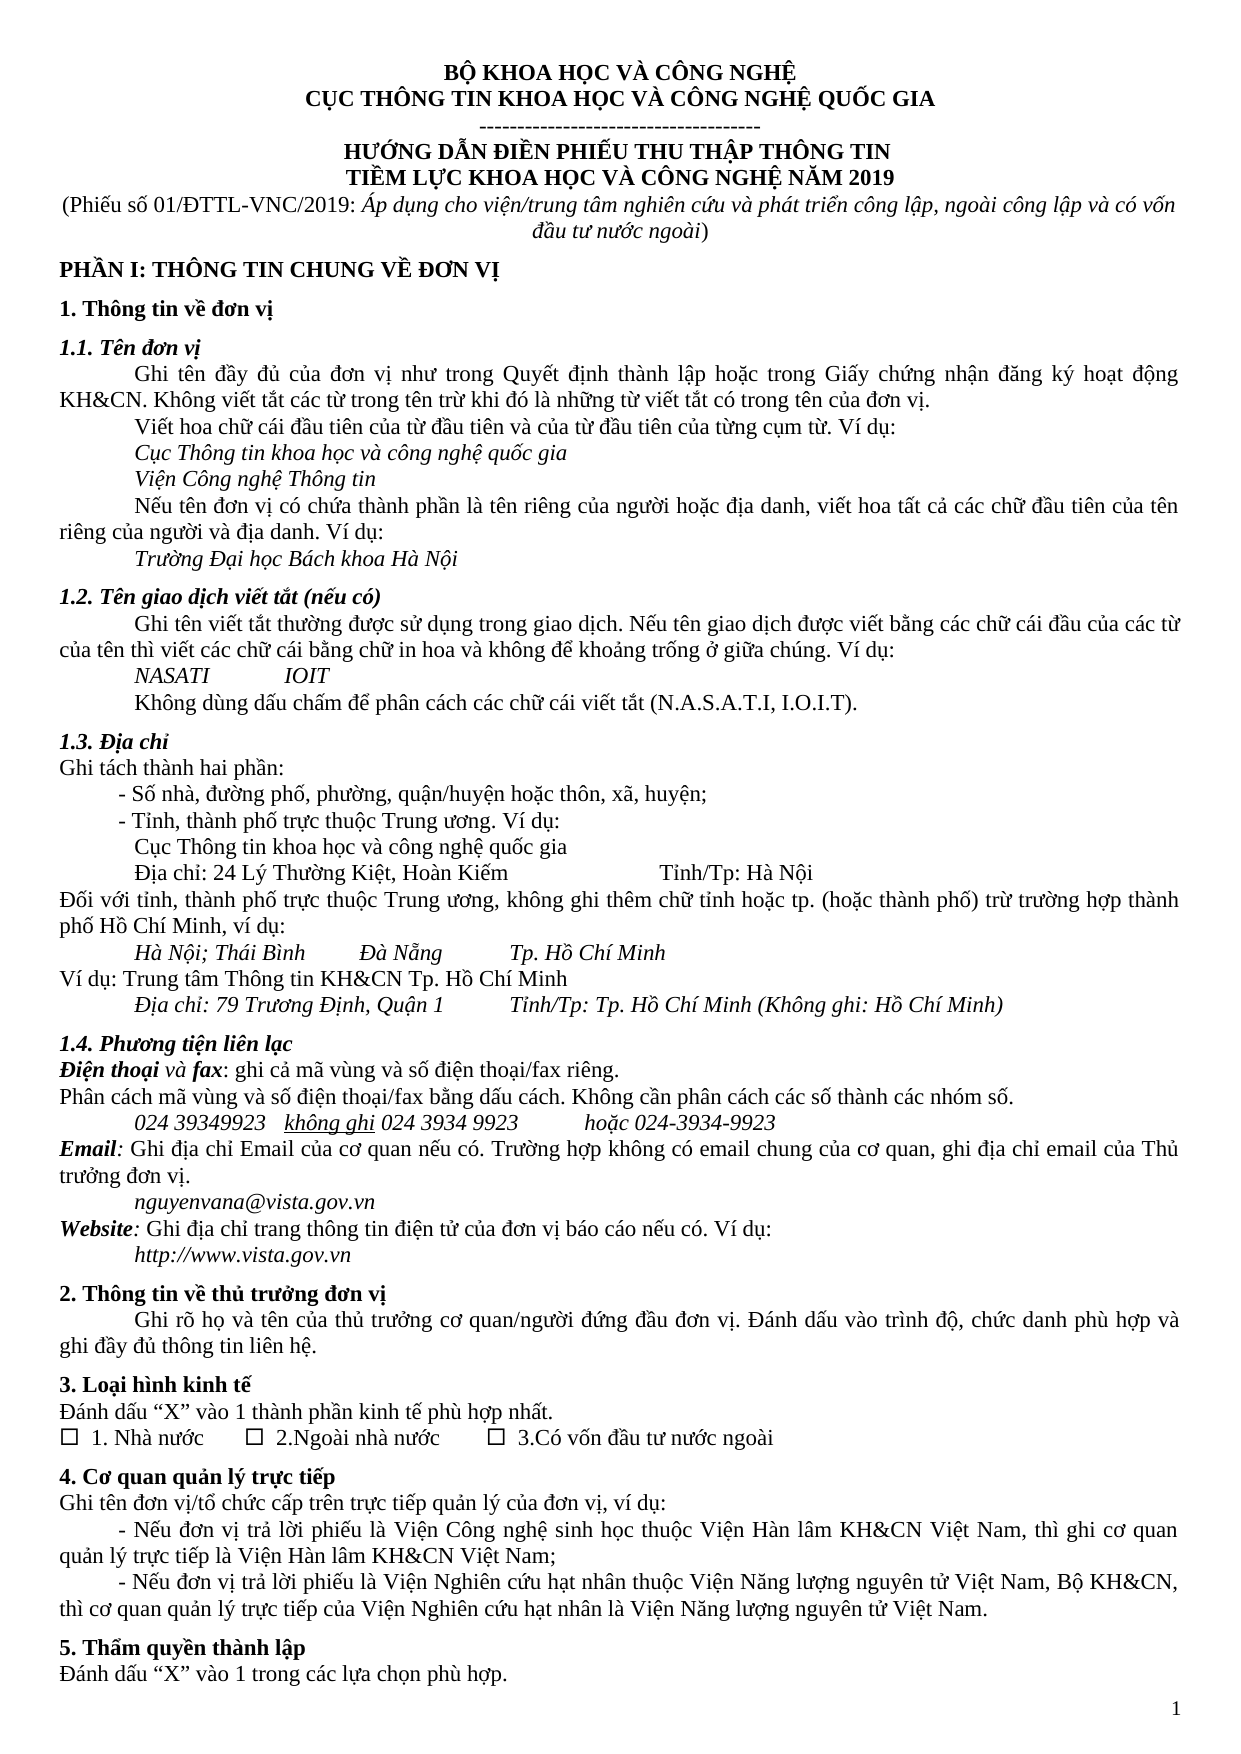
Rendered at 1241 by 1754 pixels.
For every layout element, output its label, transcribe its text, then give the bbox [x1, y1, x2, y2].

text Không dùng dấu chấm để phân cách các chữ cái viết tắt (N.A.S.A.T.I, I.O.I.T). [59, 689, 1181, 715]
text 1.1. Tên đơn vị [59, 334, 1181, 360]
text Phân cách mã vùng và số điện thoại/fax bằng dấu cách. Không cần phân cách các số thành các nhóm số. [59, 1083, 1181, 1109]
text Địa chỉ: 24 Lý Thường Kiệt, Hoàn Kiếm Tỉnh/Tp: Hà Nội [59, 859, 1181, 886]
text Website: Ghi địa chỉ trang thông tin điện tử của đơn vị báo cáo nếu có. Ví dụ: [59, 1214, 1181, 1241]
text Ghi tên đầy đủ của đơn vị như trong Quyết định thành lập hoặc trong Giấy chứng nhận đăng ký hoạt động KH&CN. Không viết tắt các từ trong tên trừ khi đó là những từ viết tắt có trong tên của đơn vị. [59, 360, 1181, 413]
text 1.3. Địa chỉ [59, 728, 1181, 754]
text Ghi tách thành hai phần: [59, 754, 1181, 780]
text Cục Thông tin khoa học và công nghệ quốc gia [59, 833, 1181, 859]
text (Phiếu số 01/ĐTTL-VNC/2019: Áp dụng cho viện/trung tâm nghiên cứu và phát triển công lập, ngoài công lập và có vốn đầu tư nước ngoài) [59, 191, 1181, 243]
text NASATI IOIT [59, 662, 1181, 689]
text 4. Cơ quan quản lý trực tiếp [59, 1463, 1181, 1489]
text 5. Thẩm quyền thành lập [59, 1633, 1181, 1660]
text 1.4. Phương tiện liên lạc [59, 1030, 1181, 1056]
text Điện thoại và fax: ghi cả mã vùng và số điện thoại/fax riêng. [59, 1056, 1181, 1083]
text - Số nhà, đường phố, phường, quận/huyện hoặc thôn, xã, huyện; [59, 780, 1181, 807]
text Email: Ghi địa chỉ Email của cơ quan nếu có. Trường hợp không có email chung của cơ quan, ghi địa chỉ email của Thủ trưởng đơn vị. [59, 1136, 1181, 1188]
text CỤC THÔNG TIN KHOA HỌC VÀ CÔNG NGHỆ QUỐC GIA ------------------------------------- [59, 85, 1181, 138]
text Cục Thông tin khoa học và công nghệ quốc gia [59, 439, 1181, 466]
text 024 39349923 không ghi 024 3934 9923 hoặc 024-3934-9923 [59, 1109, 1181, 1136]
text Hà Nội; Thái Bình Đà Nẵng Tp. Hồ Chí Minh [59, 938, 1181, 965]
text PHẦN I: THÔNG TIN CHUNG VỀ ĐƠN VỊ [59, 256, 1181, 282]
text - Nếu đơn vị trả lời phiếu là Viện Công nghệ sinh học thuộc Viện Hàn lâm KH&CN Việt Nam, thì ghi cơ quan quản lý trực tiếp là Viện Hàn lâm KH&CN Việt Nam; [59, 1516, 1181, 1568]
text Viết hoa chữ cái đầu tiên của từ đầu tiên và của từ đầu tiên của từng cụm từ. Ví dụ: [59, 413, 1181, 439]
text 2. Thông tin về thủ trưởng đơn vị [59, 1280, 1181, 1306]
text nguyenvana@vista.gov.vn [59, 1188, 1181, 1214]
text Ghi tên viết tắt thường được sử dụng trong giao dịch. Nếu tên giao dịch được viết bằng các chữ cái đầu của các từ của tên thì viết các chữ cái bằng chữ in hoa và không để khoảng trống ở giữa chúng. Ví dụ: [59, 610, 1181, 662]
text Đối với tỉnh, thành phố trực thuộc Trung ương, không ghi thêm chữ tỉnh hoặc tp. (hoặc thành phố) trừ trường hợp thành phố Hồ Chí Minh, ví dụ: [59, 886, 1181, 938]
text Trường Đại học Bách khoa Hà Nội [59, 544, 1181, 571]
text BỘ KHOA HỌC VÀ CÔNG NGHỆ [59, 59, 1181, 85]
text 1. Thông tin về đơn vị [59, 295, 1181, 321]
text 1.2. Tên giao dịch viết tắt (nếu có) [59, 583, 1181, 610]
text - Nếu đơn vị trả lời phiếu là Viện Nghiên cứu hạt nhân thuộc Viện Năng lượng nguyên tử Việt Nam, Bộ KH&CN, thì cơ quan quản lý trực tiếp của Viện Nghiên cứu hạt nhân là Viện Năng lượng nguyên tử Việt Nam. [59, 1568, 1181, 1621]
text Viện Công nghệ Thông tin [59, 466, 1181, 492]
text 1. Nhà nước 2.Ngoài nhà nước 3.Có vốn đầu tư nước ngoài [59, 1424, 1181, 1450]
text Đánh dấu “X” vào 1 thành phần kinh tế phù hợp nhất. [59, 1398, 1181, 1424]
text Ghi rõ họ và tên của thủ trưởng cơ quan/người đứng đầu đơn vị. Đánh dấu vào trình độ, chức danh phù hợp và ghi đầy đủ thông tin liên hệ. [59, 1306, 1181, 1359]
text 3. Loại hình kinh tế [59, 1371, 1181, 1398]
text Địa chỉ: 79 Trương Định, Quận 1 Tỉnh/Tp: Tp. Hồ Chí Minh (Không ghi: Hồ Chí Minh) [59, 991, 1181, 1018]
text HƯỚNG DẪN ĐIỀN PHIẾU THU THẬP THÔNG TIN TIỀM LỰC KHOA HỌC VÀ CÔNG NGHỆ NĂM 2019 [59, 138, 1181, 191]
text Nếu tên đơn vị có chứa thành phần là tên riêng của người hoặc địa danh, viết hoa tất cả các chữ đầu tiên của tên riêng của người và địa danh. Ví dụ: [59, 492, 1181, 544]
text Ví dụ: Trung tâm Thông tin KH&CN Tp. Hồ Chí Minh [59, 965, 1181, 991]
text Đánh dấu “X” vào 1 trong các lựa chọn phù hợp. [59, 1660, 1181, 1686]
text - Tỉnh, thành phố trực thuộc Trung ương. Ví dụ: [59, 807, 1181, 833]
text Ghi tên đơn vị/tổ chức cấp trên trực tiếp quản lý của đơn vị, ví dụ: [59, 1489, 1181, 1516]
text http://www.vista.gov.vn [59, 1241, 1181, 1267]
